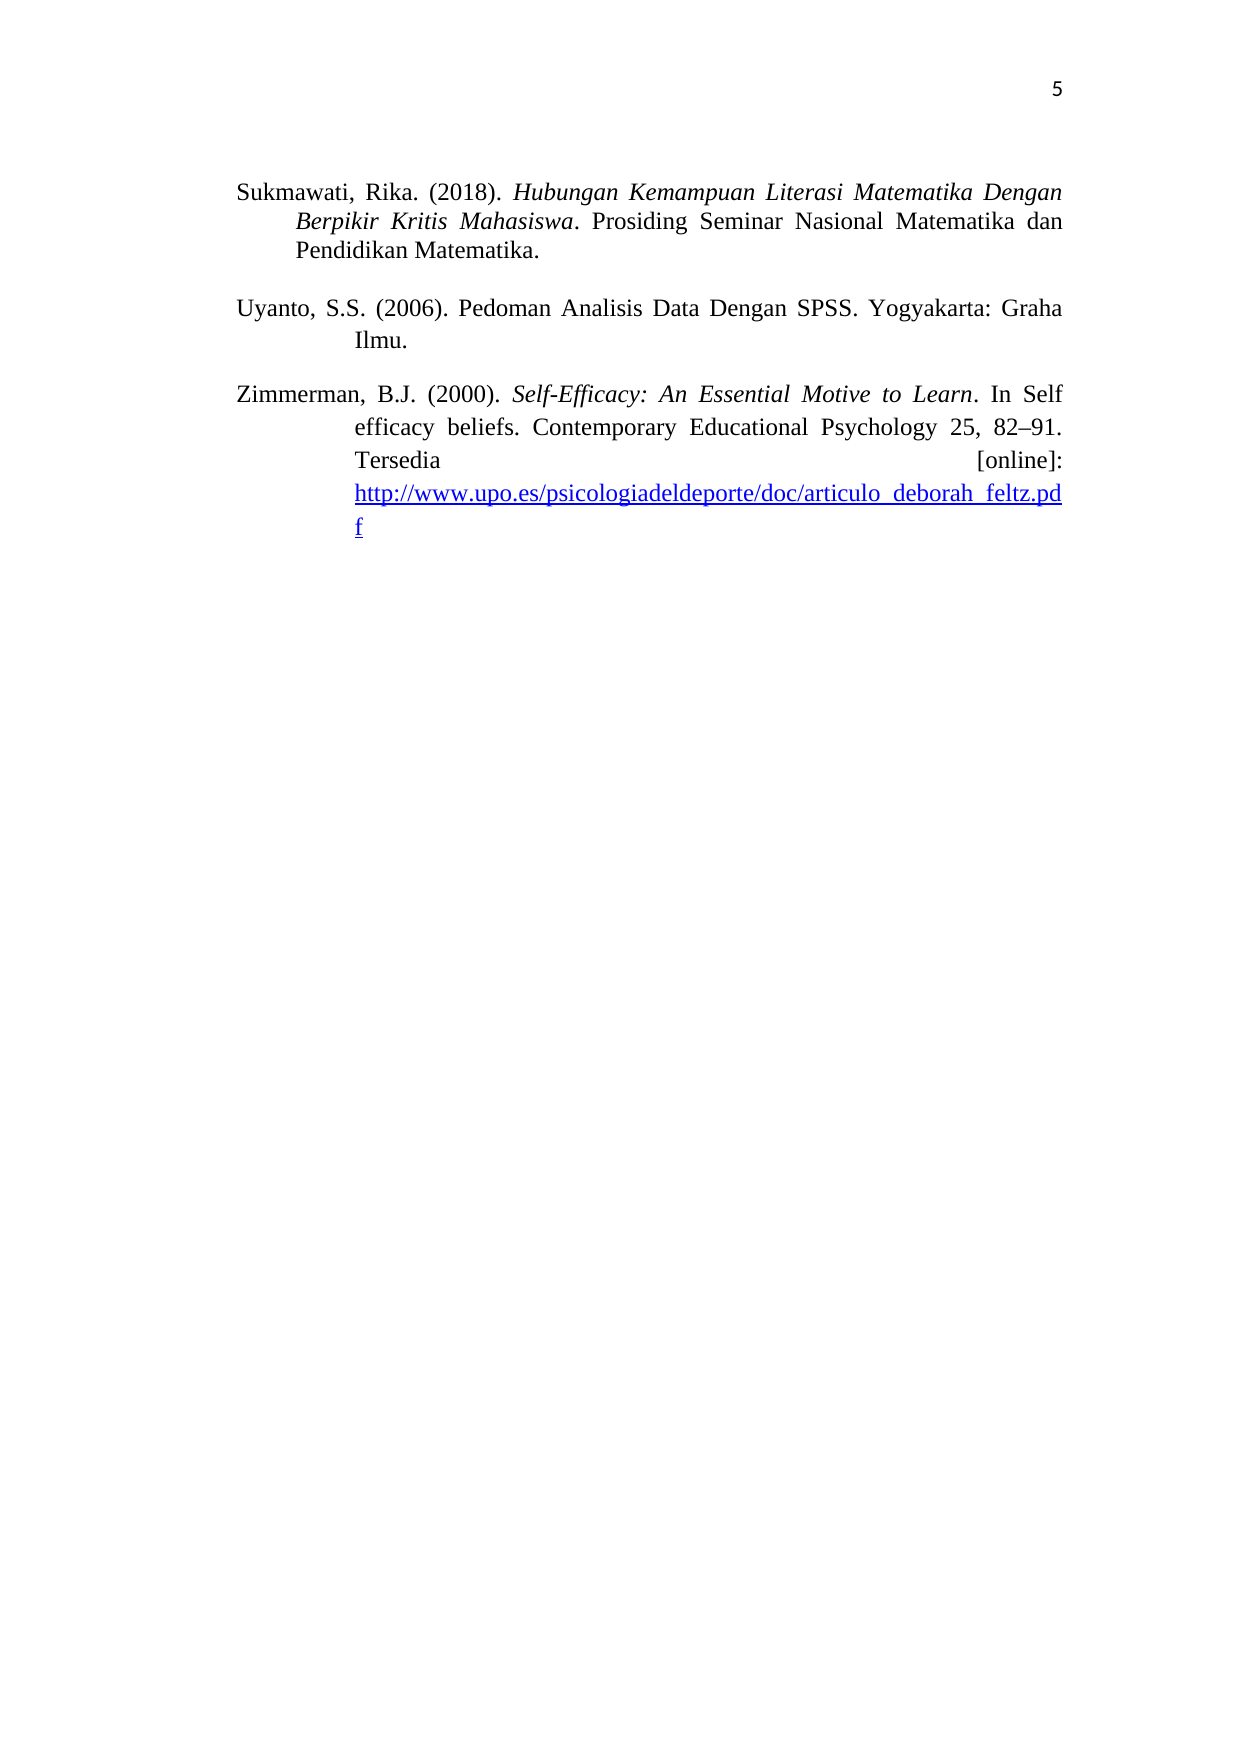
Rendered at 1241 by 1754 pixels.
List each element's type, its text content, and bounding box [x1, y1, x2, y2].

text Uyanto, S.S. (2006). Pedoman Analisis Data Dengan SPSS. Yogyakarta: Graha Ilmu. [236, 293, 1063, 354]
text Zimmerman, B.J. (2000). Self-Efficacy: An Essential Motive to Learn. In Self efficacy beliefs. Contemporary Educational Psychology 25, 82–91. Tersedia [online]: http://www.upo.es/psicologiadeldeporte/doc/articulo_deborah_feltz.pdf [236, 379, 1063, 540]
text Sukmawati, Rika. (2018). Hubungan Kemampuan Literasi Matematika Dengan Berpikir Kritis Mahasiswa. Prosiding Seminar Nasional Matematika dan Pendidikan Matematika. [236, 177, 1063, 263]
